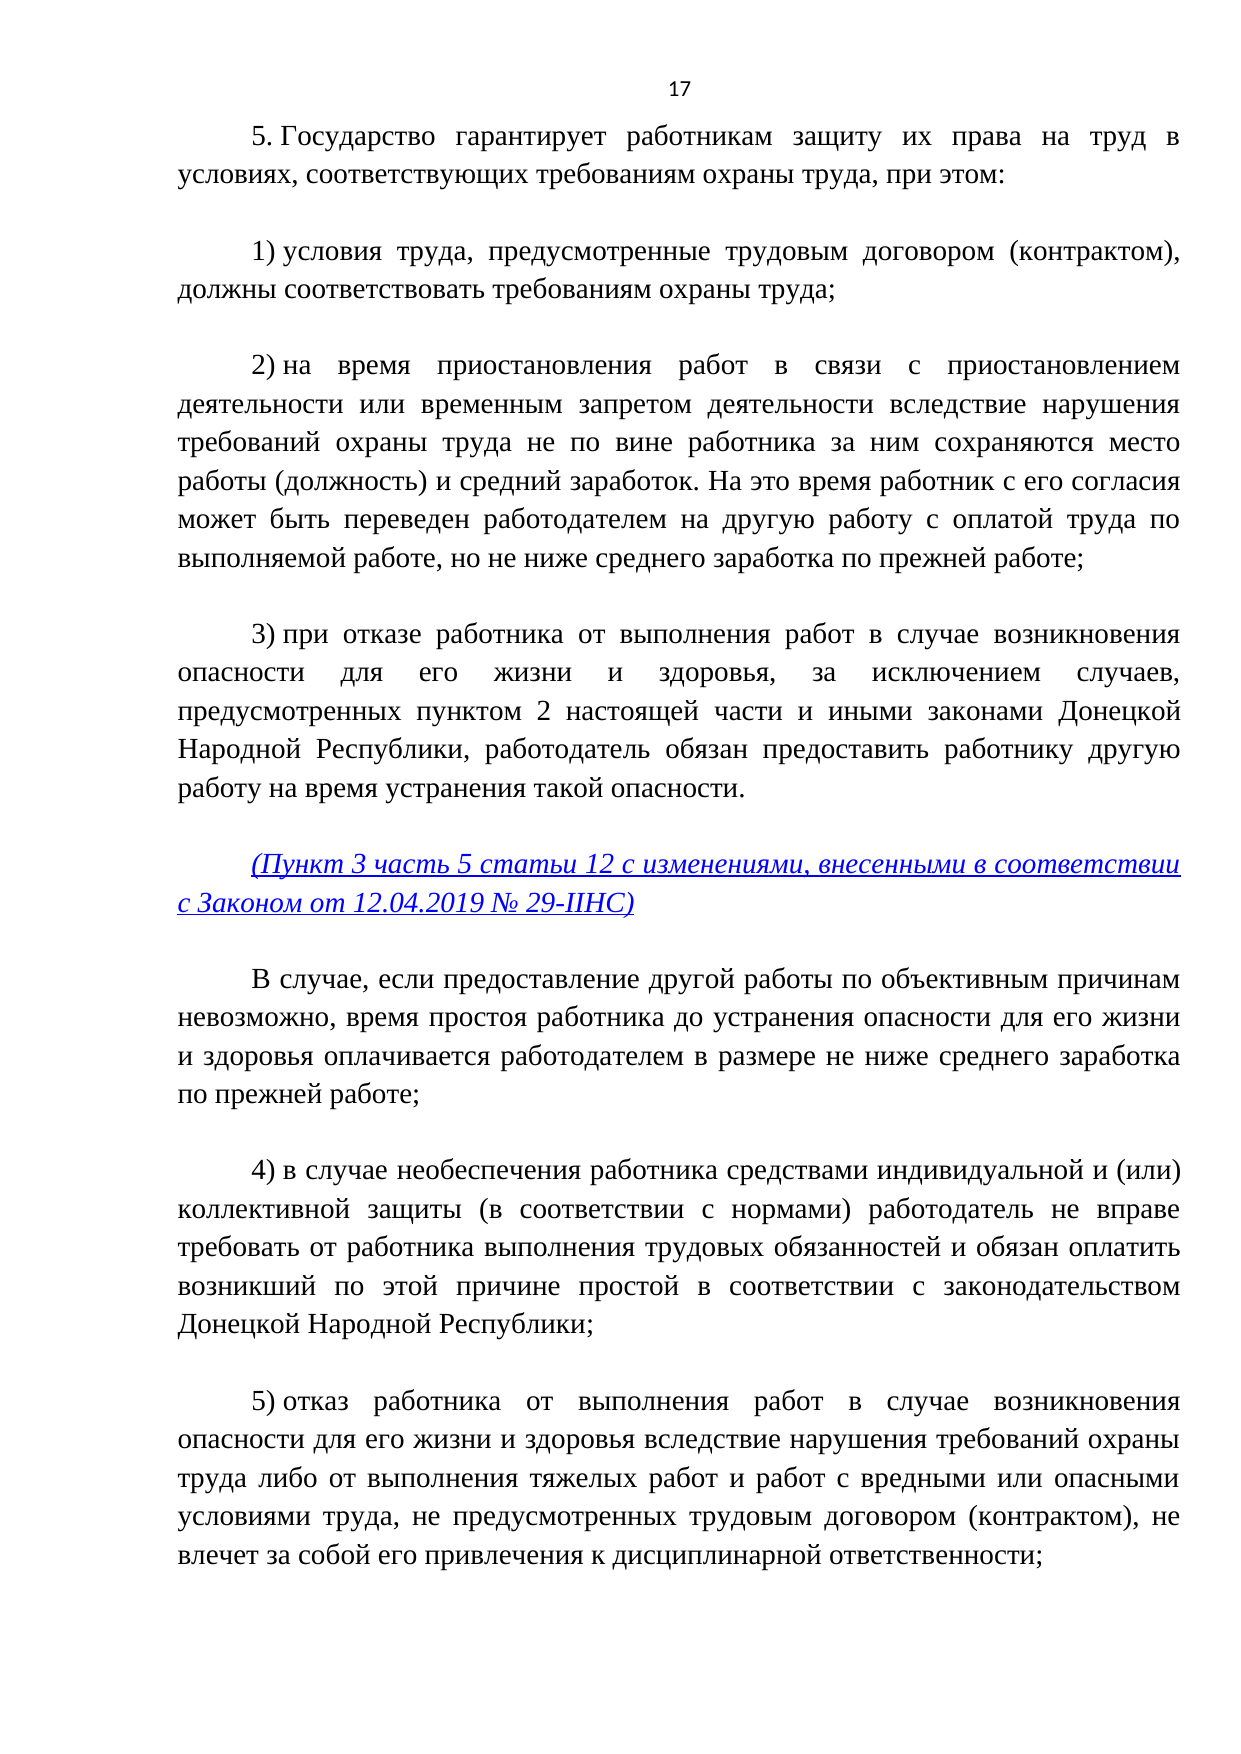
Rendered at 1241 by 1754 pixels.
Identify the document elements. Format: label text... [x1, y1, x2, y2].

text 1) условия труда, предусмотренные трудовым договором (контрактом), должны соответствовать требованиям охраны труда; [177, 233, 1181, 305]
text В случае, если предоставление другой работы по объективным причинам невозможно, время простоя работника до устранения опасности для его жизни и здоровья оплачивается работодателем в размере не ниже среднего заработка по прежней работе; [177, 961, 1181, 1110]
text 5) отказ работника от выполнения работ в случае возникновения опасности для его жизни и здоровья вследствие нарушения требований охраны труда либо от выполнения тяжелых работ и работ с вредными или опасными условиями труда, не предусмотренных трудовым договором (контрактом), не влечет за собой его привлечения к дисциплинарной ответственности; [177, 1383, 1181, 1570]
text 3) при отказе работника от выполнения работ в случае возникновения опасности для его жизни и здоровья, за исключением случаев, предусмотренных пунктом 2 настоящей части и иными законами Донецкой Народной Республики, работодатель обязан предоставить работнику другую работу на время устранения такой опасности. [177, 616, 1181, 804]
text 5. Государство гарантирует работникам защиту их права на труд в условиях, соответствующих требованиям охраны труда, при этом: [177, 118, 1181, 190]
text 4) в случае необеспечения работника средствами индивидуальной и (или) коллективной защиты (в соответствии с нормами) работодатель не вправе требовать от работника выполнения трудовых обязанностей и обязан оплатить возникший по этой причине простой в соответствии с законодательством Донецкой Народной Республики; [177, 1152, 1181, 1340]
text (Пункт 3 часть 5 статьи 12 с изменениями, внесенными в соответствии с Законом от 12.04.2019 № 29-IIНС) [177, 846, 1181, 918]
text 2) на время приостановления работ в связи с приостановлением деятельности или временным запретом деятельности вследствие нарушения требований охраны труда не по вине работника за ним сохраняются место работы (должность) и средний заработок. На это время работник с его согласия может быть переведен работодателем на другую работу с оплатой труда по выполняемой работе, но не ниже среднего заработка по прежней работе; [177, 347, 1181, 573]
